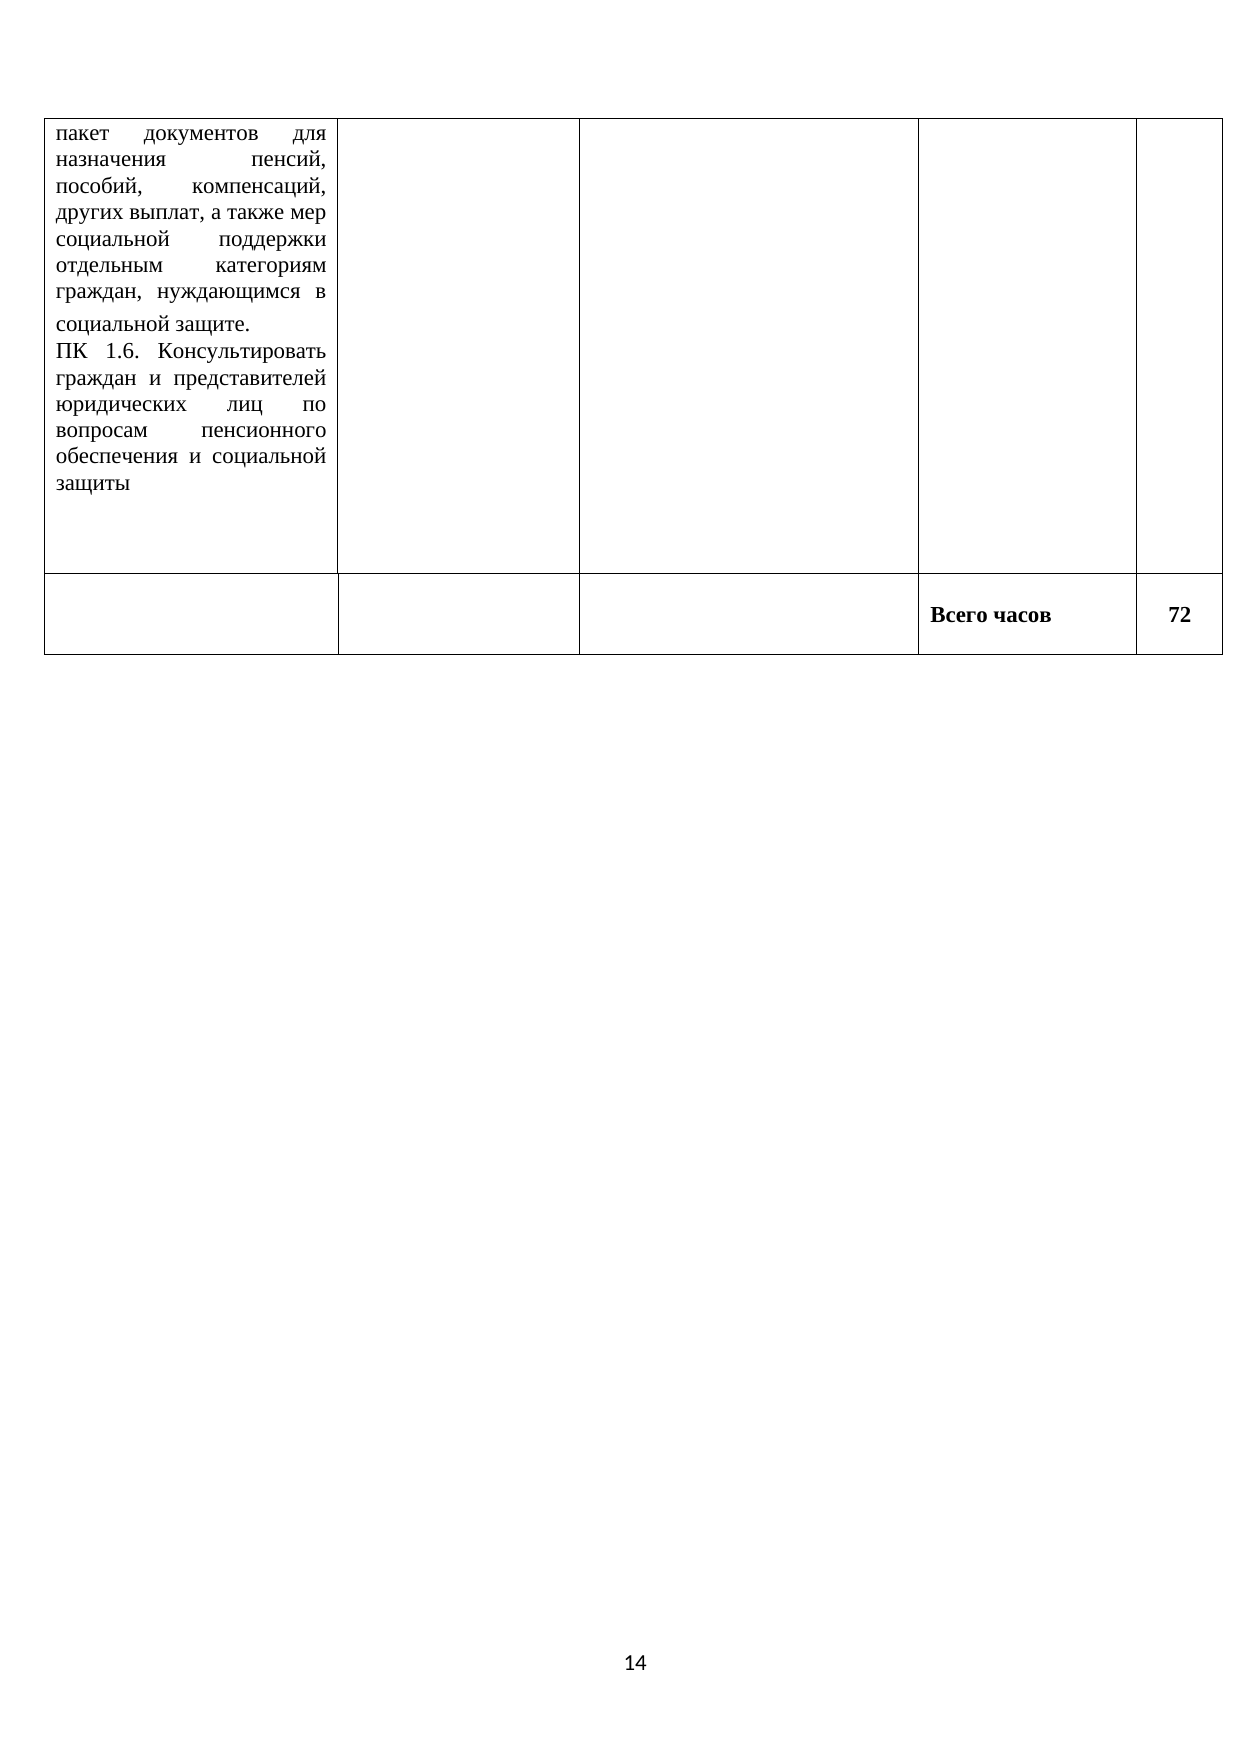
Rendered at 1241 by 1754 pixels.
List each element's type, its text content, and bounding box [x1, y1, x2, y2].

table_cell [580, 119, 918, 573]
table_cell [580, 574, 918, 654]
table_cell 72 [1137, 574, 1222, 654]
table_cell [339, 574, 579, 654]
table_cell Всего часов [919, 574, 1136, 654]
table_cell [919, 119, 1136, 573]
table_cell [338, 119, 579, 573]
table_cell [1137, 119, 1222, 573]
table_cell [45, 119, 337, 573]
table_cell [45, 574, 338, 654]
